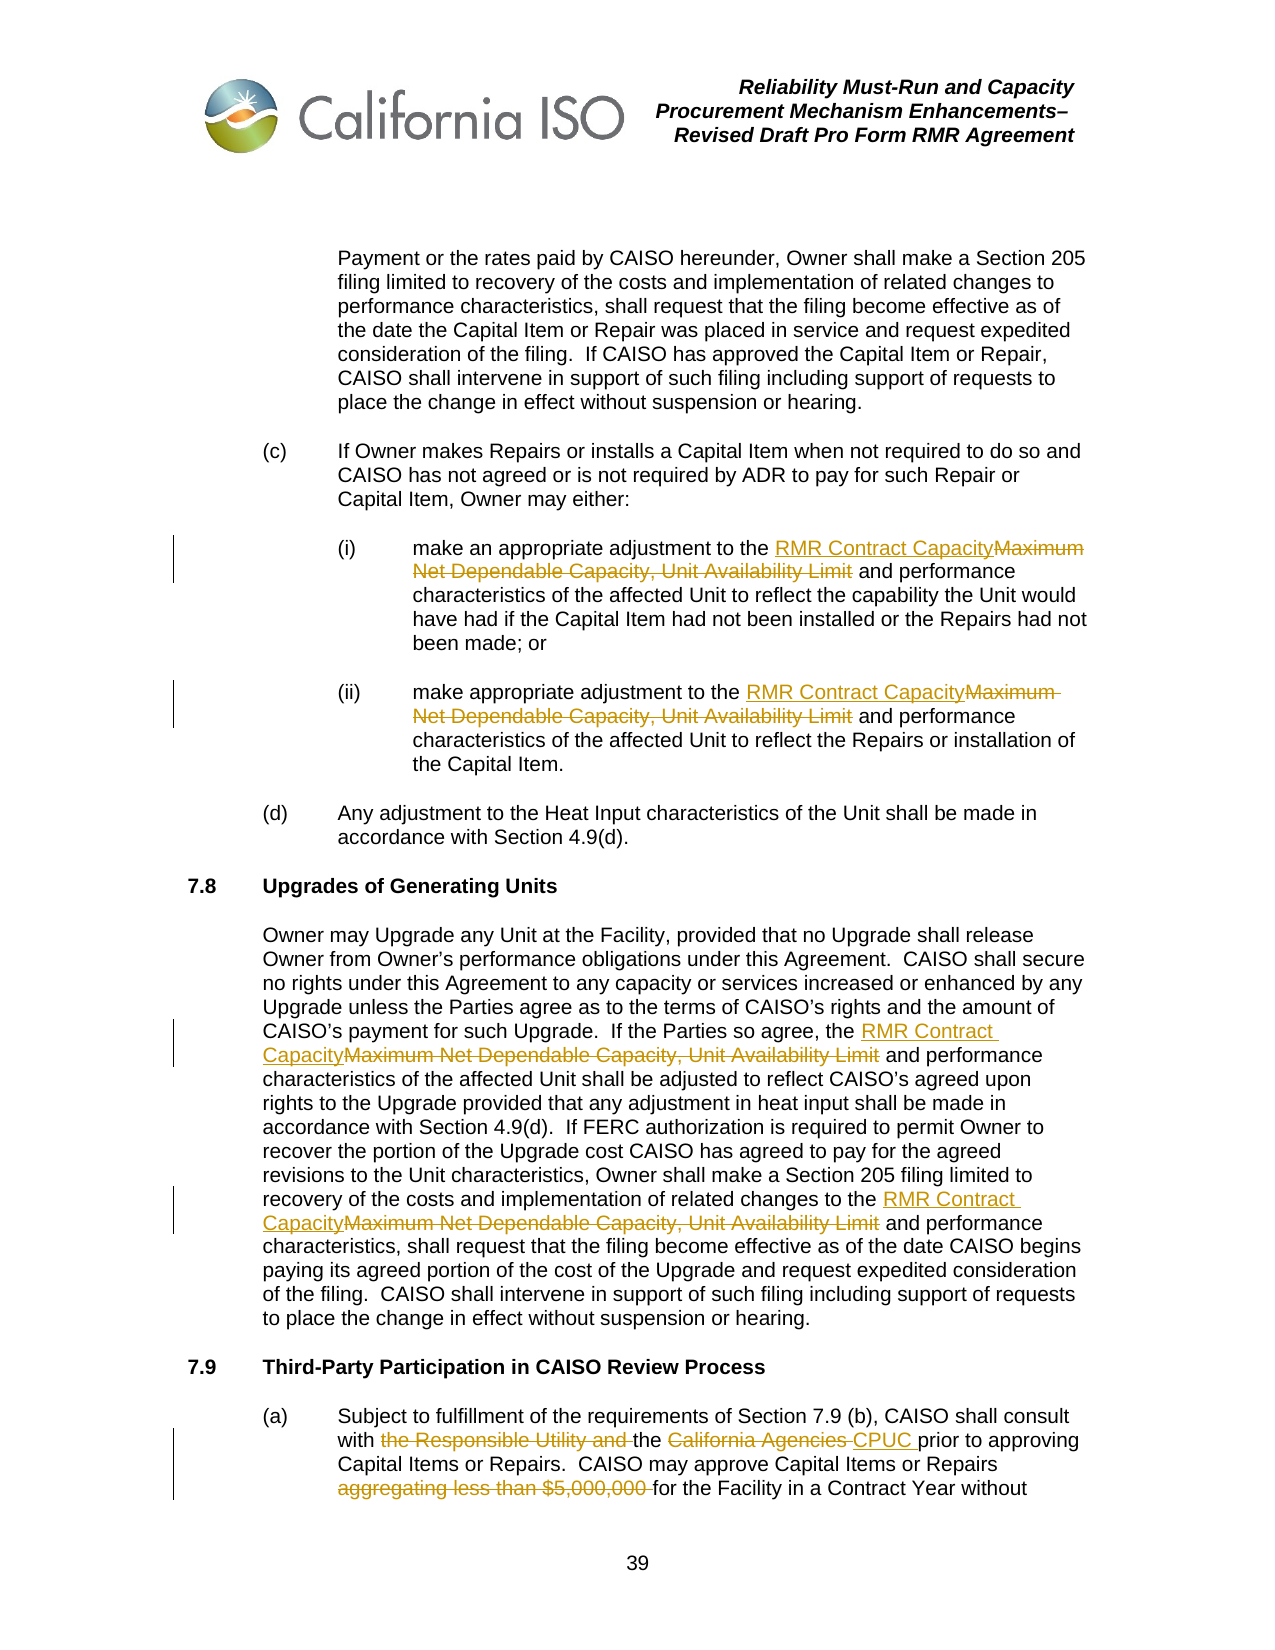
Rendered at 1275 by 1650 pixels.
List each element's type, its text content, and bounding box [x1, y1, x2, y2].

text (ii) make appropriate adjustment to the and performance characteristics of the affected Unit to reflect the Repairs or installation of the Capital Item. [337, 680, 1087, 776]
text 7.8 Upgrades of Generating Units [187, 874, 1087, 898]
text (d) Any adjustment to the Heat Input characteristics of the Unit shall be made in accordance with Section 4.9(d). [262, 801, 1087, 849]
text 7.9 Third-Party Participation in CAISO Review Process [187, 1355, 1087, 1379]
text Owner may Upgrade any Unit at the Facility, provided that no Upgrade shall release Owner from Owner’s performance obligations under this Agreement. CAISO shall secure no rights under this Agreement to any capacity or services increased or enhanced by any Upgrade unless the Parties agree as to the terms of CAISO’s rights and the amount of CAISO’s payment for such Upgrade. If the Parties so agree, the and performance characteristics of the affected Unit shall be adjusted to reflect CAISO’s agreed upon rights to the Upgrade provided that any adjustment in heat input shall be made in accordance with Section 4.9(d). If FERC authorization is required to permit Owner to recover the portion of the Upgrade cost CAISO has agreed to pay for the agreed revisions to the Unit characteristics, Owner shall make a Section 205 filing limited to recovery of the costs and implementation of related changes to the and performance characteristics, shall request that the filing become effective as of the date CAISO begins paying its agreed portion of the cost of the Upgrade and request expedited consideration of the filing. CAISO shall intervene in support of such filing including support of requests to place the change in effect without suspension or hearing. [262, 923, 1087, 1330]
text (c) If Owner makes Repairs or installs a Capital Item when not required to do so and CAISO has not agreed or is not required by ADR to pay for such Repair or Capital Item, Owner may either: [262, 438, 1087, 510]
text (i) make an appropriate adjustment to the and performance characteristics of the affected Unit to reflect the capability the Unit would have had if the Capital Item had not been installed or the Repairs had not been made; or [337, 535, 1087, 655]
picture [198, 75, 628, 156]
